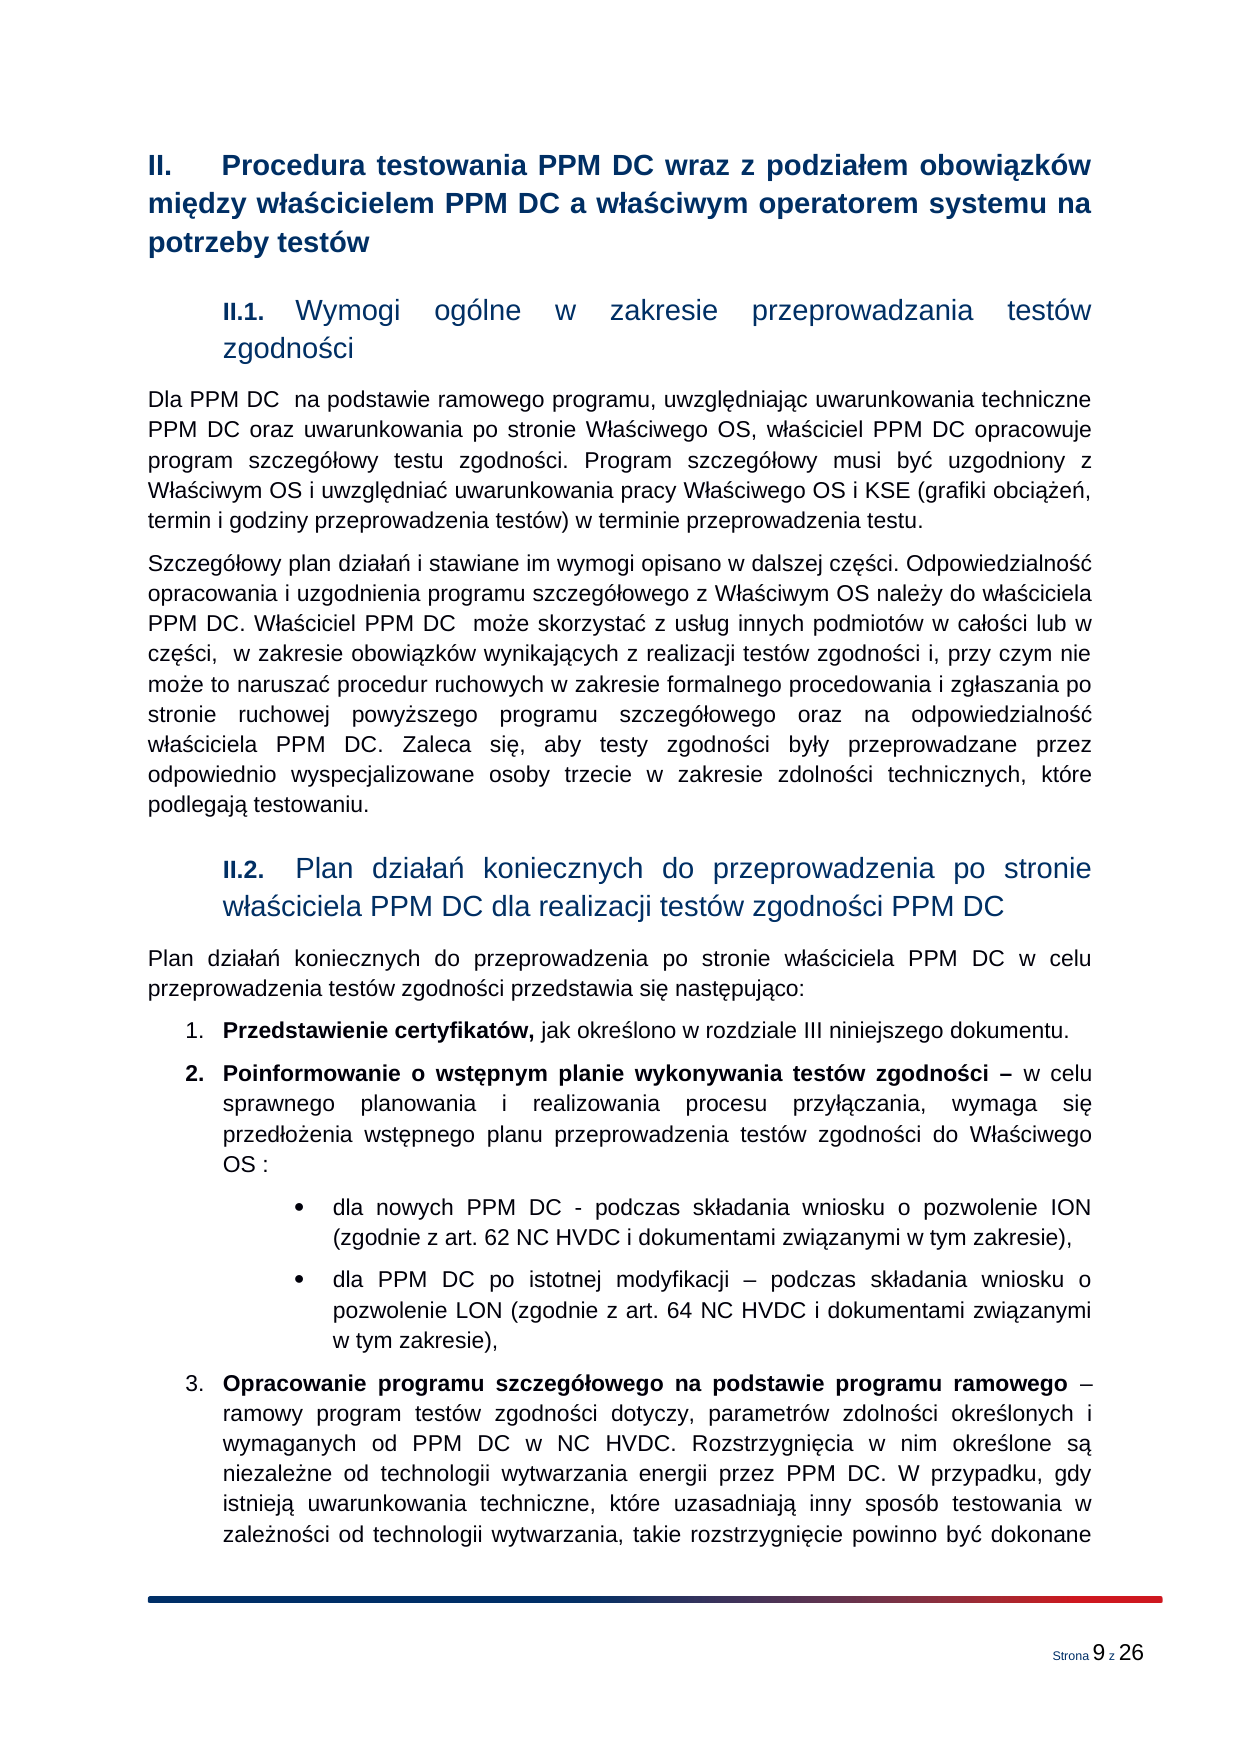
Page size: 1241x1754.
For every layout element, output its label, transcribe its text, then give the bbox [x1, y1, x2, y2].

list Poinformowanie o wstępnym planie wykonywania testów zgodności – w celu sprawnego planowania i realizowania procesu przyłączania, wymaga się przedłożenia wstępnego planu przeprowadzenia testów zgodności do Właściwego OS : [185, 1060, 1092, 1177]
text Plan działań koniecznych do przeprowadzenia po stronie właściciela PPM DC w celu przeprowadzenia testów zgodności przedstawia się następująco: [148, 944, 1092, 1001]
subtitle Wymogi ogólne w zakresie przeprowadzania testów zgodności [223, 292, 1092, 364]
list dla nowych PPM DC - podczas składania wniosku o pozwolenie ION (zgodnie z art. 62 NC HVDC i dokumentami związanymi w tym zakresie), [295, 1193, 1092, 1250]
subtitle Plan działań koniecznych do przeprowadzenia po stronie właściciela PPM DC dla realizacji testów zgodności PPM DC [223, 851, 1092, 923]
text Dla PPM DC na podstawie ramowego programu, uwzględniając uwarunkowania techniczne PPM DC oraz uwarunkowania po stronie Właściwego OS, właściciel PPM DC opracowuje program szczegółowy testu zgodności. Program szczegółowy musi być uzgodniony z Właściwym OS i uwzględniać uwarunkowania pracy Właściwego OS i KSE (grafiki obciążeń, termin i godziny przeprowadzenia testów) w terminie przeprowadzenia testu. [148, 386, 1092, 533]
subtitle Procedura testowania PPM DC wraz z podziałem obowiązków między właścicielem PPM DC a właściwym operatorem systemu na potrzeby testów [148, 148, 1092, 258]
list Przedstawienie certyfikatów, jak określono w rozdziale III niniejszego dokumentu. [185, 1017, 1092, 1044]
text Szczegółowy plan działań i stawiane im wymogi opisano w dalszej części. Odpowiedzialność opracowania i uzgodnienia programu szczegółowego z Właściwym OS należy do właściciela PPM DC. Właściciel PPM DC może skorzystać z usług innych podmiotów w całości lub w części, w zakresie obowiązków wynikających z realizacji testów zgodności i, przy czym nie może to naruszać procedur ruchowych w zakresie formalnego procedowania i zgłaszania po stronie ruchowej powyższego programu szczegółowego oraz na odpowiedzialność właściciela PPM DC. Zaleca się, aby testy zgodności były przeprowadzane przez odpowiednio wyspecjalizowane osoby trzecie w zakresie zdolności technicznych, które podlegają testowaniu. [148, 550, 1092, 818]
list dla PPM DC po istotnej modyfikacji – podczas składania wniosku o pozwolenie LON (zgodnie z art. 64 NC HVDC i dokumentami związanymi w tym zakresie), [295, 1266, 1092, 1353]
picture [147, 1596, 1163, 1603]
